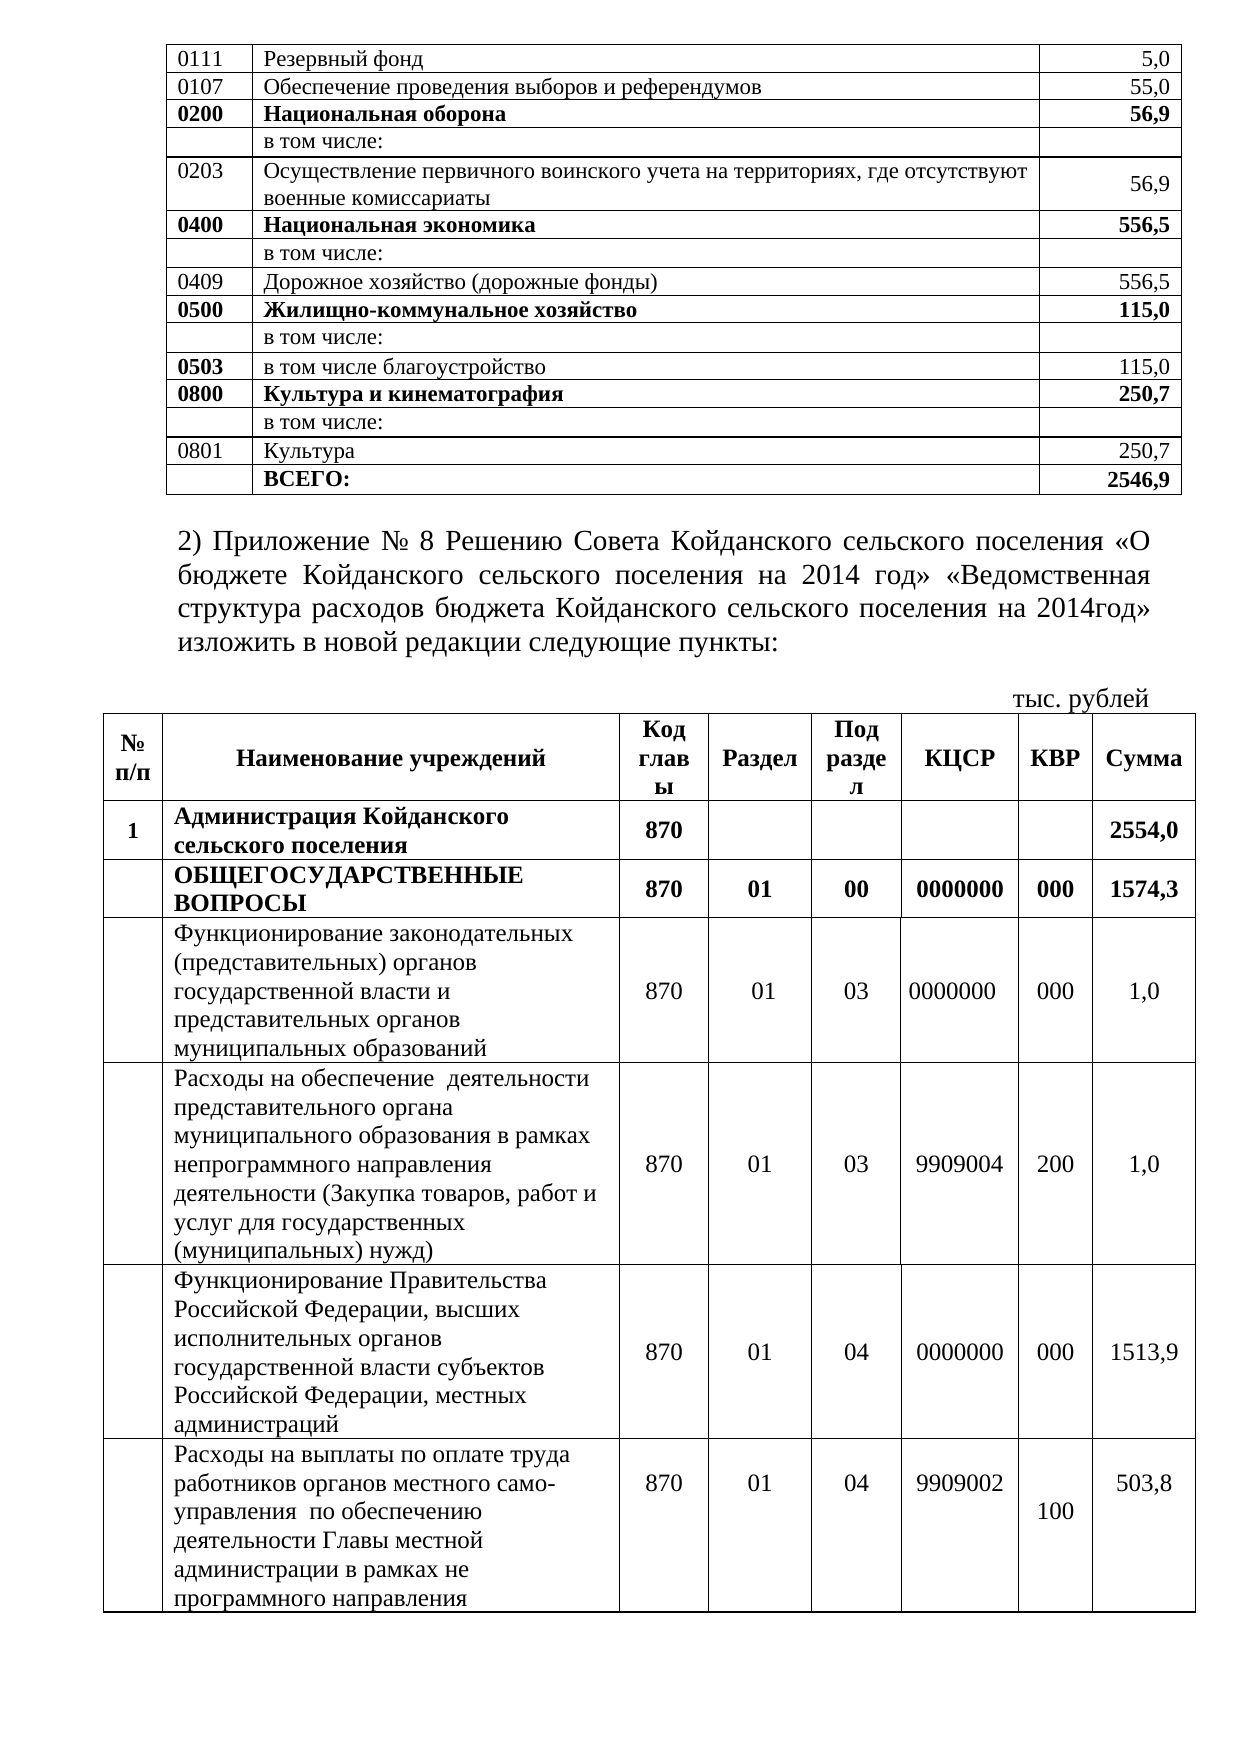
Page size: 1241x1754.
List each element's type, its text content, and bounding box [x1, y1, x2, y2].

table_cell 0800 [167, 380, 252, 407]
table_cell 1,0 [1093, 918, 1195, 1062]
table_cell [167, 239, 252, 267]
table_cell Функционирование Правительства Российской Федерации, высших исполнительных органов государственной власти субъектов Российской Федерации, местных администраций [163, 1265, 619, 1438]
table_cell 04 [812, 1439, 901, 1611]
table_header КЦСР [902, 714, 1018, 800]
table_cell 0400 [167, 211, 252, 237]
table_cell [167, 128, 252, 156]
table_cell 01 [709, 1439, 811, 1611]
table_cell 503,8 [1093, 1439, 1195, 1611]
table_cell 9909002 [902, 1439, 1018, 1611]
table_cell Культура и кинематография [253, 380, 1039, 407]
table_cell [1040, 128, 1181, 156]
table_cell [812, 801, 901, 859]
table_header КВР [1019, 714, 1092, 800]
table_header № п/п [104, 714, 162, 800]
table_cell 1 [104, 801, 162, 859]
table_cell [1040, 408, 1181, 436]
table_cell 0801 [167, 438, 252, 464]
table_cell 200 [1019, 1063, 1092, 1264]
table_cell 1,0 [1093, 1063, 1195, 1264]
table_cell 0000000 [902, 860, 1018, 917]
text 2) Приложение № 8 Решению Совета Койданского сельского поселения «О бюджете Койданского сельского поселения на 2014 год» «Ведомственная структура расходов бюджета Койданского сельского поселения на 2014год» изложить в новой редакции следующие пункты: [177, 523, 1152, 658]
table_cell ВСЕГО: [253, 465, 1039, 494]
table_cell 000 [1019, 1265, 1092, 1438]
table_cell 0500 [167, 296, 252, 322]
table_cell 870 [620, 1439, 708, 1611]
table_cell [104, 1063, 162, 1264]
table_cell 2554,0 [1093, 801, 1195, 859]
table_cell 0000000 [902, 1265, 1018, 1438]
table_cell 56,9 [1040, 100, 1181, 127]
table_header Код главы [620, 714, 708, 800]
table_header Под раздел [812, 714, 901, 800]
table_cell 0107 [167, 73, 252, 99]
table_cell 03 [812, 918, 900, 1062]
table_cell [104, 918, 162, 1062]
table_cell 100 [1019, 1439, 1092, 1611]
table_cell Жилищно-коммунальное хозяйство [253, 296, 1039, 322]
table_cell 250,7 [1040, 438, 1181, 464]
table_cell 03 [812, 1063, 900, 1264]
table_cell 01 [709, 860, 811, 917]
table_cell Функционирование законодательных (представительных) органов государственной власти и представительных органов муниципальных образований [163, 918, 619, 1062]
table_cell [167, 465, 252, 494]
table_cell 870 [620, 860, 708, 917]
table_cell Дорожное хозяйство (дорожные фонды) [253, 268, 1039, 295]
table_cell 870 [620, 918, 708, 1062]
table_cell 000 [1019, 918, 1092, 1062]
table_cell [709, 801, 811, 859]
table_cell [104, 1265, 162, 1438]
table_cell [1040, 323, 1181, 352]
table_cell Администрация Койданского сельского поселения [163, 801, 619, 859]
table_cell 556,5 [1040, 268, 1181, 295]
table_cell 9909004 [901, 1063, 1018, 1264]
table_cell [902, 801, 1018, 859]
table_cell 870 [620, 1265, 708, 1438]
table_cell 56,9 [1040, 158, 1181, 210]
table_cell 01 [709, 1265, 811, 1438]
table_cell Культура [253, 438, 1039, 464]
table_cell [104, 860, 162, 917]
table_cell [104, 1439, 162, 1611]
table_cell 01 [709, 918, 811, 1062]
table_cell 0203 [167, 158, 252, 210]
table_cell в том числе: [253, 408, 1039, 436]
table_cell Осуществление первичного воинского учета на территориях, где отсутствуют военные комиссариаты [253, 158, 1039, 210]
table_cell в том числе: [253, 239, 1039, 267]
table_cell 00 [812, 860, 901, 917]
table_cell 0503 [167, 353, 252, 379]
table_cell [1040, 239, 1181, 267]
table_cell в том числе благоустройство [253, 353, 1039, 379]
table_cell 115,0 [1040, 353, 1181, 379]
table_cell 55,0 [1040, 73, 1181, 99]
table_cell 0111 [167, 45, 252, 72]
table_cell 2546,9 [1040, 465, 1181, 494]
table_header Сумма [1093, 714, 1195, 800]
table_cell Обеспечение проведения выборов и референдумов [253, 73, 1039, 99]
table_cell 01 [709, 1063, 811, 1264]
table_cell 870 [620, 1063, 708, 1264]
table_header Наименование учреждений [163, 714, 619, 800]
table_cell 000 [1019, 860, 1092, 917]
table_cell Национальная оборона [253, 100, 1039, 127]
table_cell 1513,9 [1093, 1265, 1195, 1438]
table_header Раздел [709, 714, 811, 800]
table_cell [167, 408, 252, 436]
table_cell Резервный фонд [253, 45, 1039, 72]
table_cell [1019, 801, 1092, 859]
table_cell в том числе: [253, 323, 1039, 352]
table_cell 0000000 [901, 918, 1018, 1062]
table_cell 04 [812, 1265, 901, 1438]
table_cell 870 [620, 801, 708, 859]
table_cell [167, 323, 252, 352]
table_cell 5,0 [1040, 45, 1181, 72]
table_cell 556,5 [1040, 211, 1181, 237]
table_cell 1574,3 [1093, 860, 1195, 917]
table_cell в том числе: [253, 128, 1039, 156]
table_cell Расходы на обеспечение деятельности представительного органа муниципального образования в рамках непрограммного направления деятельности (Закупка товаров, работ и услуг для государственных (муниципальных) нужд) [163, 1063, 619, 1264]
table_cell 250,7 [1040, 380, 1181, 407]
table_cell 0200 [167, 100, 252, 127]
text тыс. рублей [177, 682, 1152, 713]
table_cell Национальная экономика [253, 211, 1039, 237]
table_cell 115,0 [1040, 296, 1181, 322]
table_cell 0409 [167, 268, 252, 295]
table_cell ОБЩЕГОСУДАРСТВЕННЫЕ ВОПРОСЫ [163, 860, 619, 917]
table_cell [163, 1439, 619, 1611]
